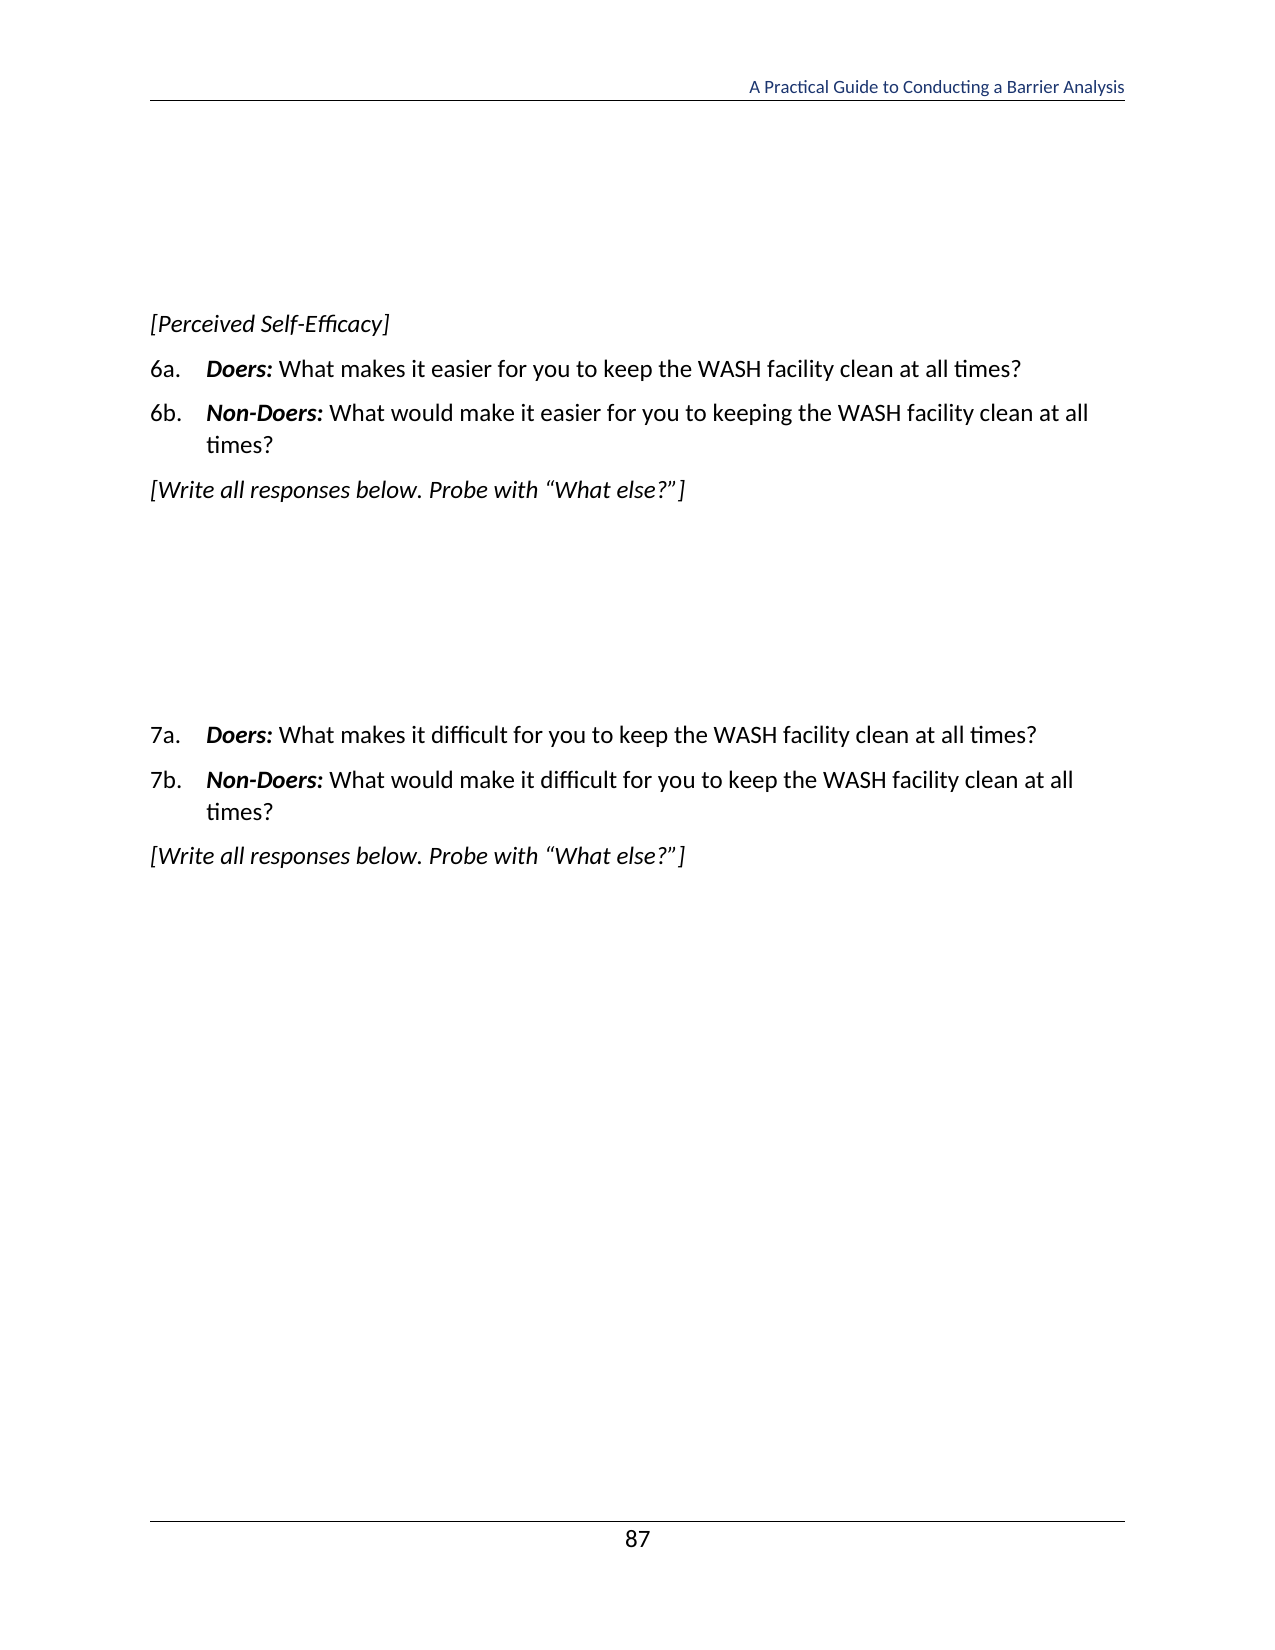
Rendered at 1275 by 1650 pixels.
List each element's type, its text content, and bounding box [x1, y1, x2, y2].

text [Perceived Self-Efficacy] [150, 308, 1125, 339]
text [Write all responses below. Probe with “What else?”] [150, 474, 1125, 504]
text [Write all responses below. Probe with “What else?”] [150, 840, 1125, 871]
text 6b. Non-Doers: What would make it easier for you to keeping the WASH facility clean at all times? [150, 397, 1125, 460]
text 6a. Doers: What makes it easier for you to keep the WASH facility clean at all times? [150, 353, 1125, 383]
text 7b. Non-Doers: What would make it difficult for you to keep the WASH facility clean at all times? [150, 764, 1125, 826]
text 7a. Doers: What makes it difficult for you to keep the WASH facility clean at all times? [150, 719, 1125, 750]
